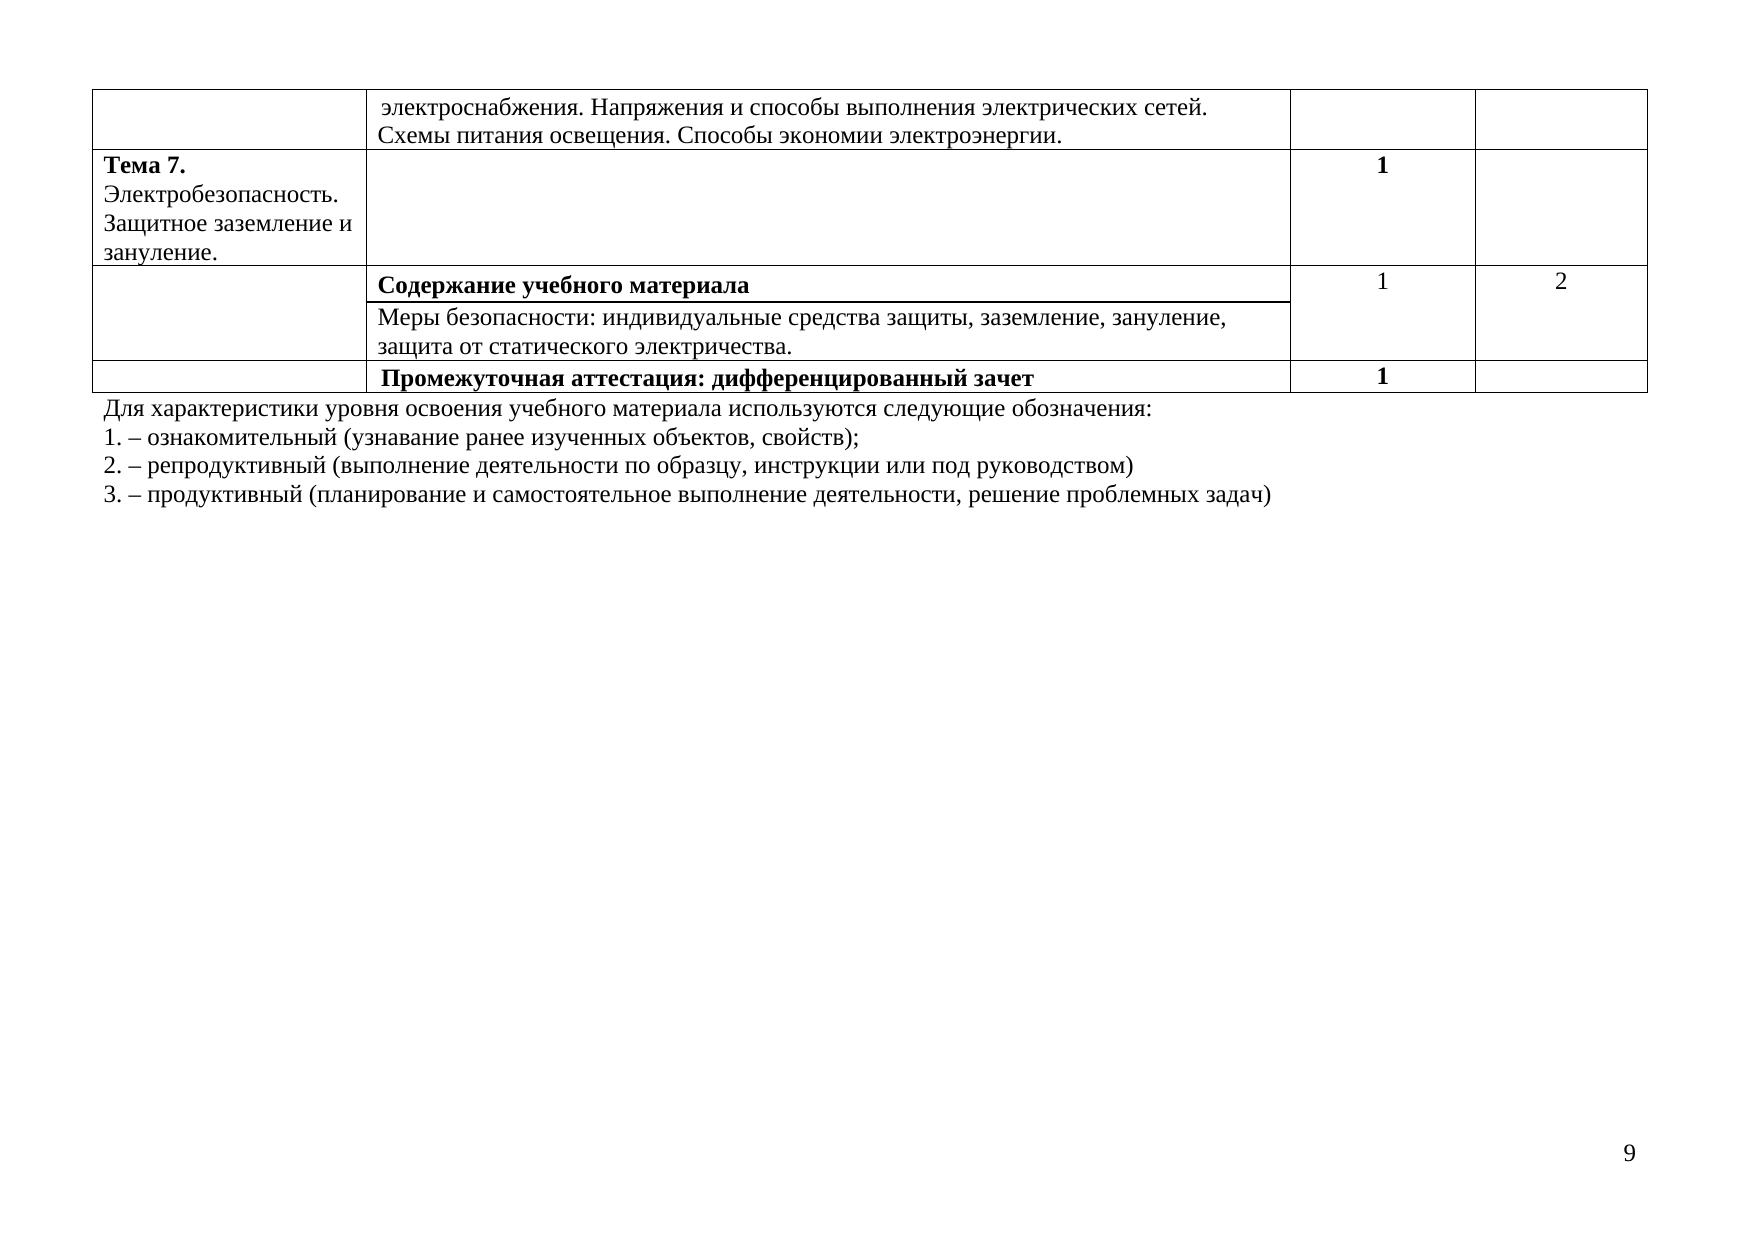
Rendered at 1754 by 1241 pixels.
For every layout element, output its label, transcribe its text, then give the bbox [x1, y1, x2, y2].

table_cell 2 [1476, 266, 1647, 360]
table_cell [93, 266, 366, 360]
table_cell [1476, 361, 1647, 392]
table_cell Промежуточная аттестация: дифференцированный зачет [367, 361, 1290, 392]
table_cell 1 [1291, 266, 1475, 360]
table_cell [367, 90, 1290, 149]
table_cell [93, 361, 366, 392]
text Для характеристики уровня освоения учебного материала используются следующие обозначения: [103, 393, 1636, 422]
table_cell 1 [1291, 361, 1475, 392]
table_cell Содержание учебного материала [367, 266, 1290, 301]
table_cell 1 [1291, 150, 1475, 265]
text 1. – ознакомительный (узнавание ранее изученных объектов, свойств); [103, 422, 1636, 450]
table_cell Меры безопасности: индивидуальные средства защиты, заземление, зануление, защита от статического электричества. [367, 303, 1290, 360]
text 3. – продуктивный (планирование и самостоятельное выполнение деятельности, решение проблемных задач) [103, 479, 1636, 508]
text 2. – репродуктивный (выполнение деятельности по образцу, инструкции или под руководством) [103, 450, 1636, 479]
table_cell Тема 7. Электробезопасность. Защитное заземление и зануление. [93, 150, 366, 265]
table_cell [1476, 150, 1647, 265]
table_cell [367, 150, 1290, 265]
